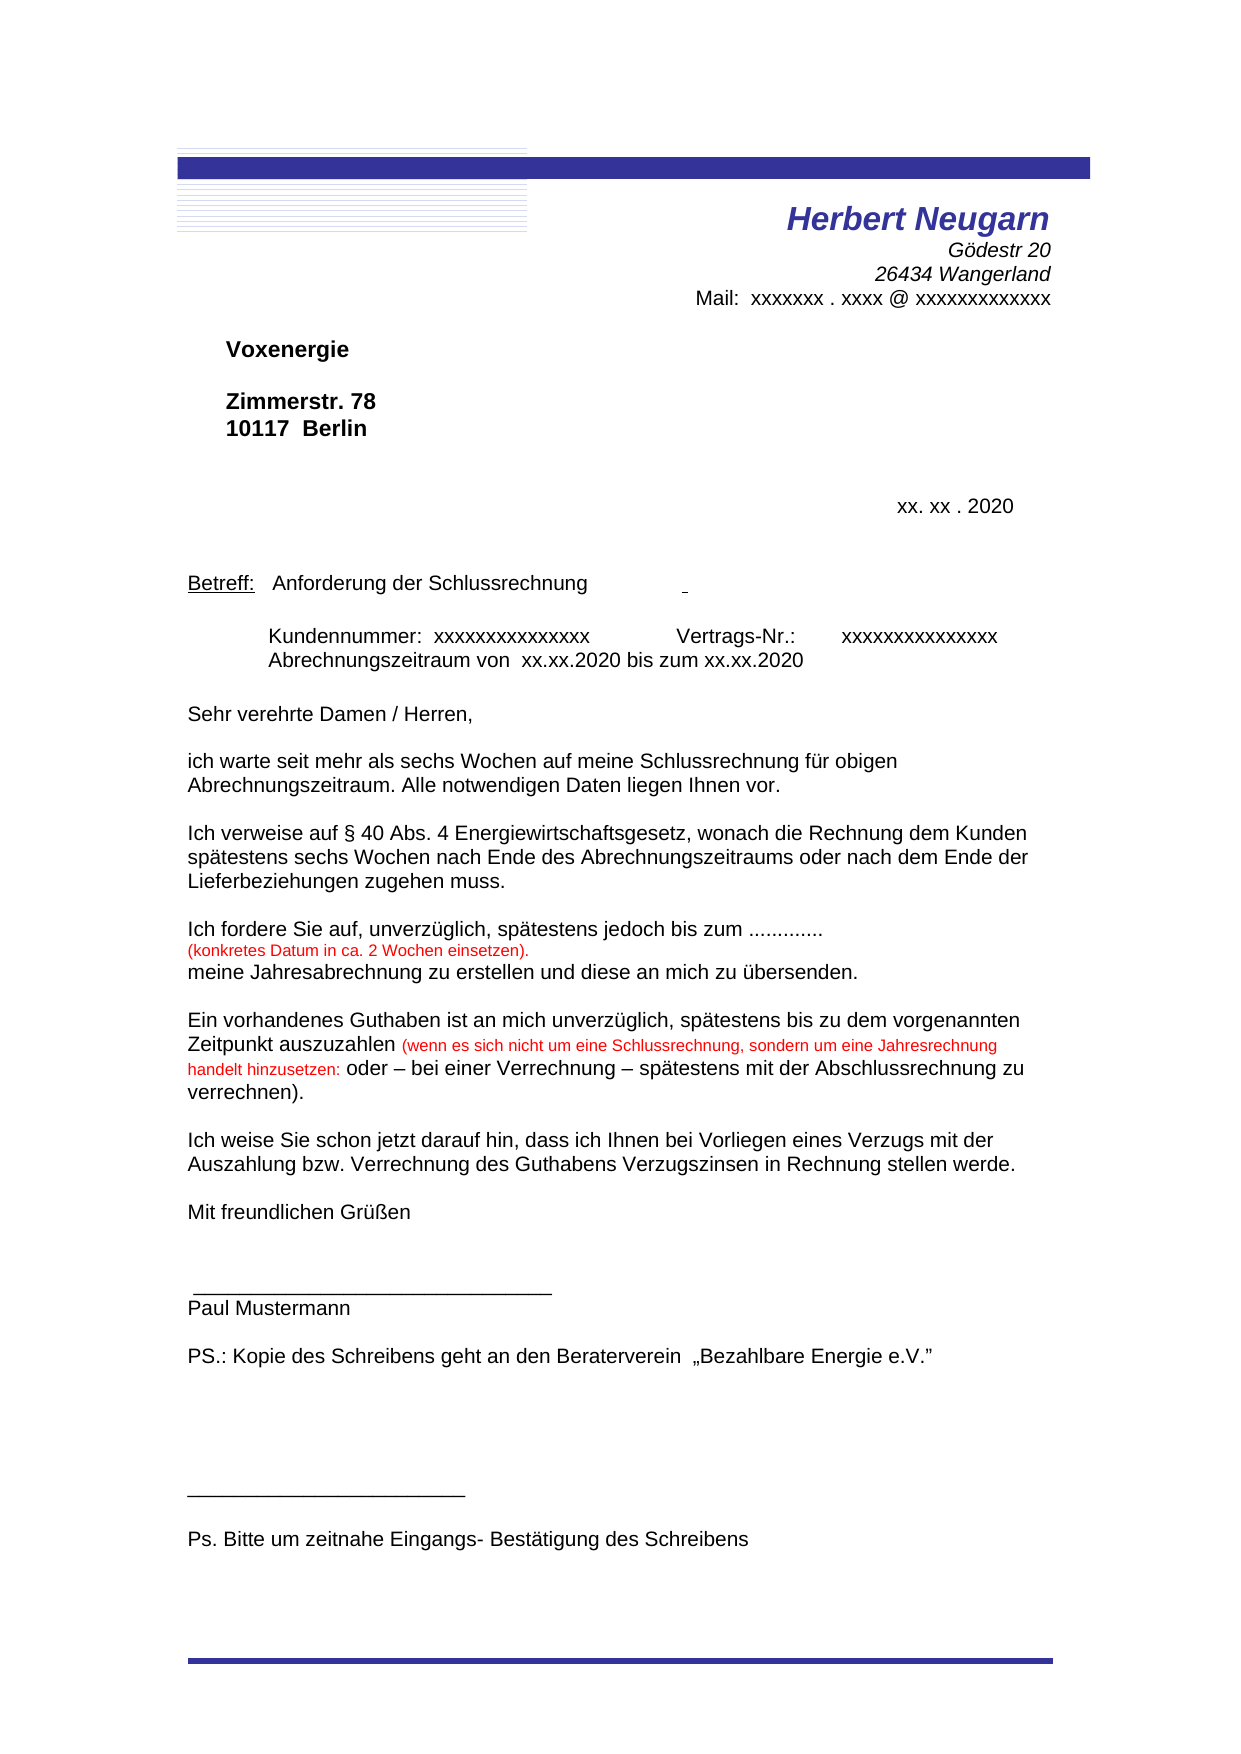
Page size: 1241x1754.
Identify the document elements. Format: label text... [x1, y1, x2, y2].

text ________________________ [187, 1474, 1053, 1498]
text Betreff: Anforderung der Schlussrechnung [187, 547, 1053, 595]
text Voxenergie [187, 309, 1053, 362]
text Mit freundlichen Grüßen [187, 1200, 1053, 1224]
text xx. xx . 2020 [187, 470, 1053, 518]
text Herbert Neugarn [187, 199, 1053, 237]
text Ich verweise auf § 40 Abs. 4 Energiewirtschaftsgesetz, wonach die Rechnung dem Kunden spätestens sechs Wochen nach Ende des Abrechnungszeitraums oder nach dem Ende der Lieferbeziehungen zugehen muss. [187, 821, 1053, 893]
text _______________________________ [187, 1272, 1053, 1296]
text Kundennummer: xxxxxxxxxxxxxxx Vertrags-Nr.: xxxxxxxxxxxxxxx Abrechnungszeitraum von xx.xx.2020 bis zum xx.xx.2020 [187, 624, 1053, 672]
text Paul Mustermann [187, 1296, 1053, 1319]
text Mail: xxxxxxx . xxxx @ xxxxxxxxxxxxx [187, 285, 1053, 309]
text Sehr verehrte Damen / Herren, [187, 701, 1053, 725]
text 26434 Wangerland [637, 261, 1053, 285]
text Ps. Bitte um zeitnahe Eingangs- Bestätigung des Schreibens [187, 1527, 1053, 1551]
text PS.: Kopie des Schreibens geht an den Beraterverein „Bezahlbare Energie e.V.” [187, 1343, 1053, 1391]
text 10117 Berlin [187, 415, 1053, 441]
text meine Jahresabrechnung zu erstellen und diese an mich zu übersenden. [187, 960, 1053, 984]
text Ich fordere Sie auf, unverzüglich, spätestens jedoch bis zum ............. (konkretes Datum in ca. 2 Wochen einsetzen). [187, 917, 1053, 960]
text Ich weise Sie schon jetzt darauf hin, dass ich Ihnen bei Vorliegen eines Verzugs mit der Auszahlung bzw. Verrechnung des Guthabens Verzugszinsen in Rechnung stellen werde. [187, 1128, 1053, 1176]
text Gödestr 20 [637, 237, 1053, 261]
text Zimmerstr. 78 [187, 388, 1053, 415]
text Ein vorhandenes Guthaben ist an mich unverzüglich, spätestens bis zu dem vorgenannten Zeitpunkt auszuzahlen (wenn es sich nicht um eine Schlussrechnung, sondern um eine Jahresrechnung handelt hinzusetzen: oder – bei einer Verrechnung – spätestens mit der Abschlussrechnung zu verrechnen). [187, 1008, 1053, 1104]
text ich warte seit mehr als sechs Wochen auf meine Schlussrechnung für obigen Abrechnungszeitraum. Alle notwendigen Daten liegen Ihnen vor. [187, 749, 1053, 797]
